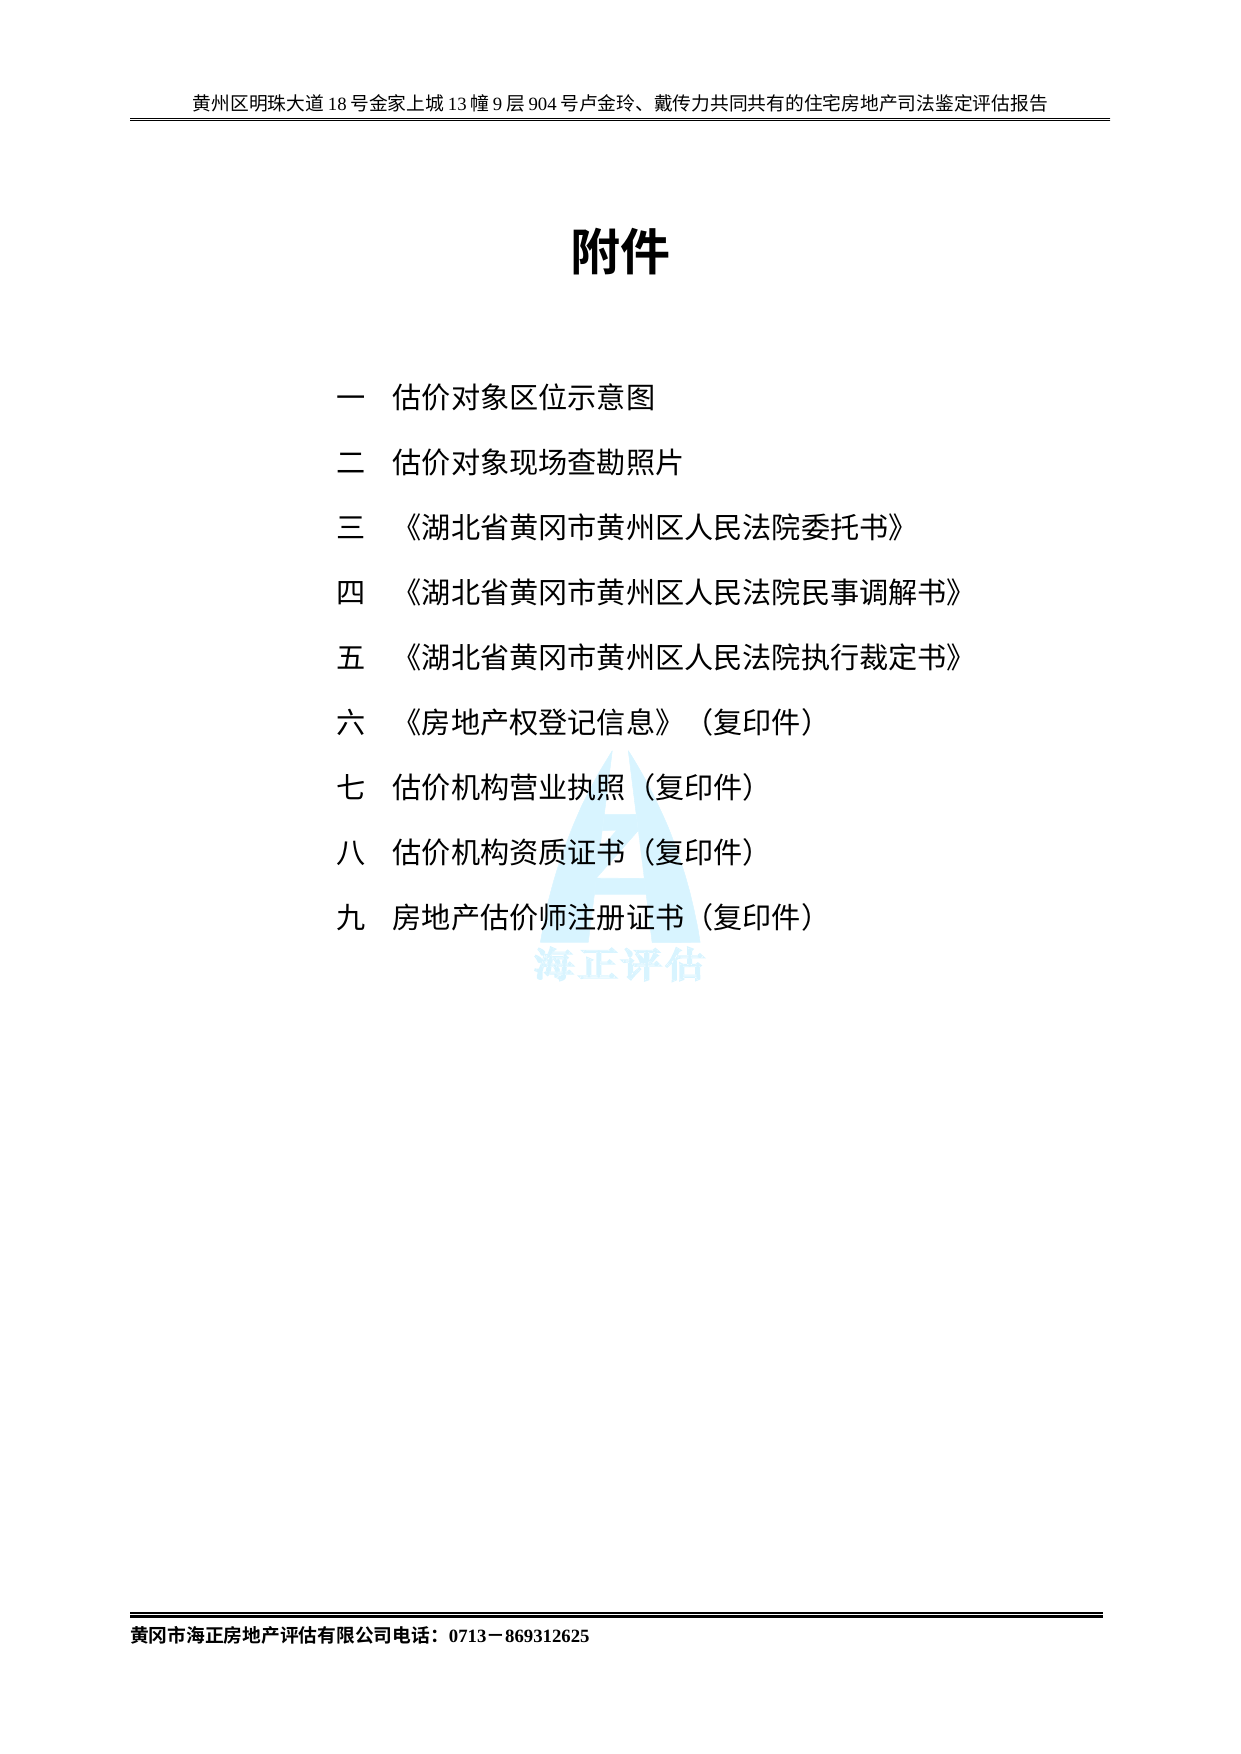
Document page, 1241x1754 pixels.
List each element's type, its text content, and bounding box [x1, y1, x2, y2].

list 估价机构营业执照（复印件） [112, 753, 1110, 818]
list 《湖北省黄冈市黄州区人民法院委托书》 [112, 493, 1110, 558]
list 《湖北省黄冈市黄州区人民法院执行裁定书》 [112, 623, 1110, 688]
list 估价对象区位示意图 [112, 363, 1110, 428]
list 估价机构资质证书（复印件） [112, 818, 1110, 883]
list 估价对象现场查勘照片 [112, 428, 1110, 493]
text 附件 [130, 200, 1110, 298]
list 房地产估价师注册证书（复印件） [112, 883, 1110, 948]
list 《湖北省黄冈市黄州区人民法院民事调解书》 [112, 558, 1110, 623]
list 《房地产权登记信息》（复印件） [112, 688, 1110, 753]
